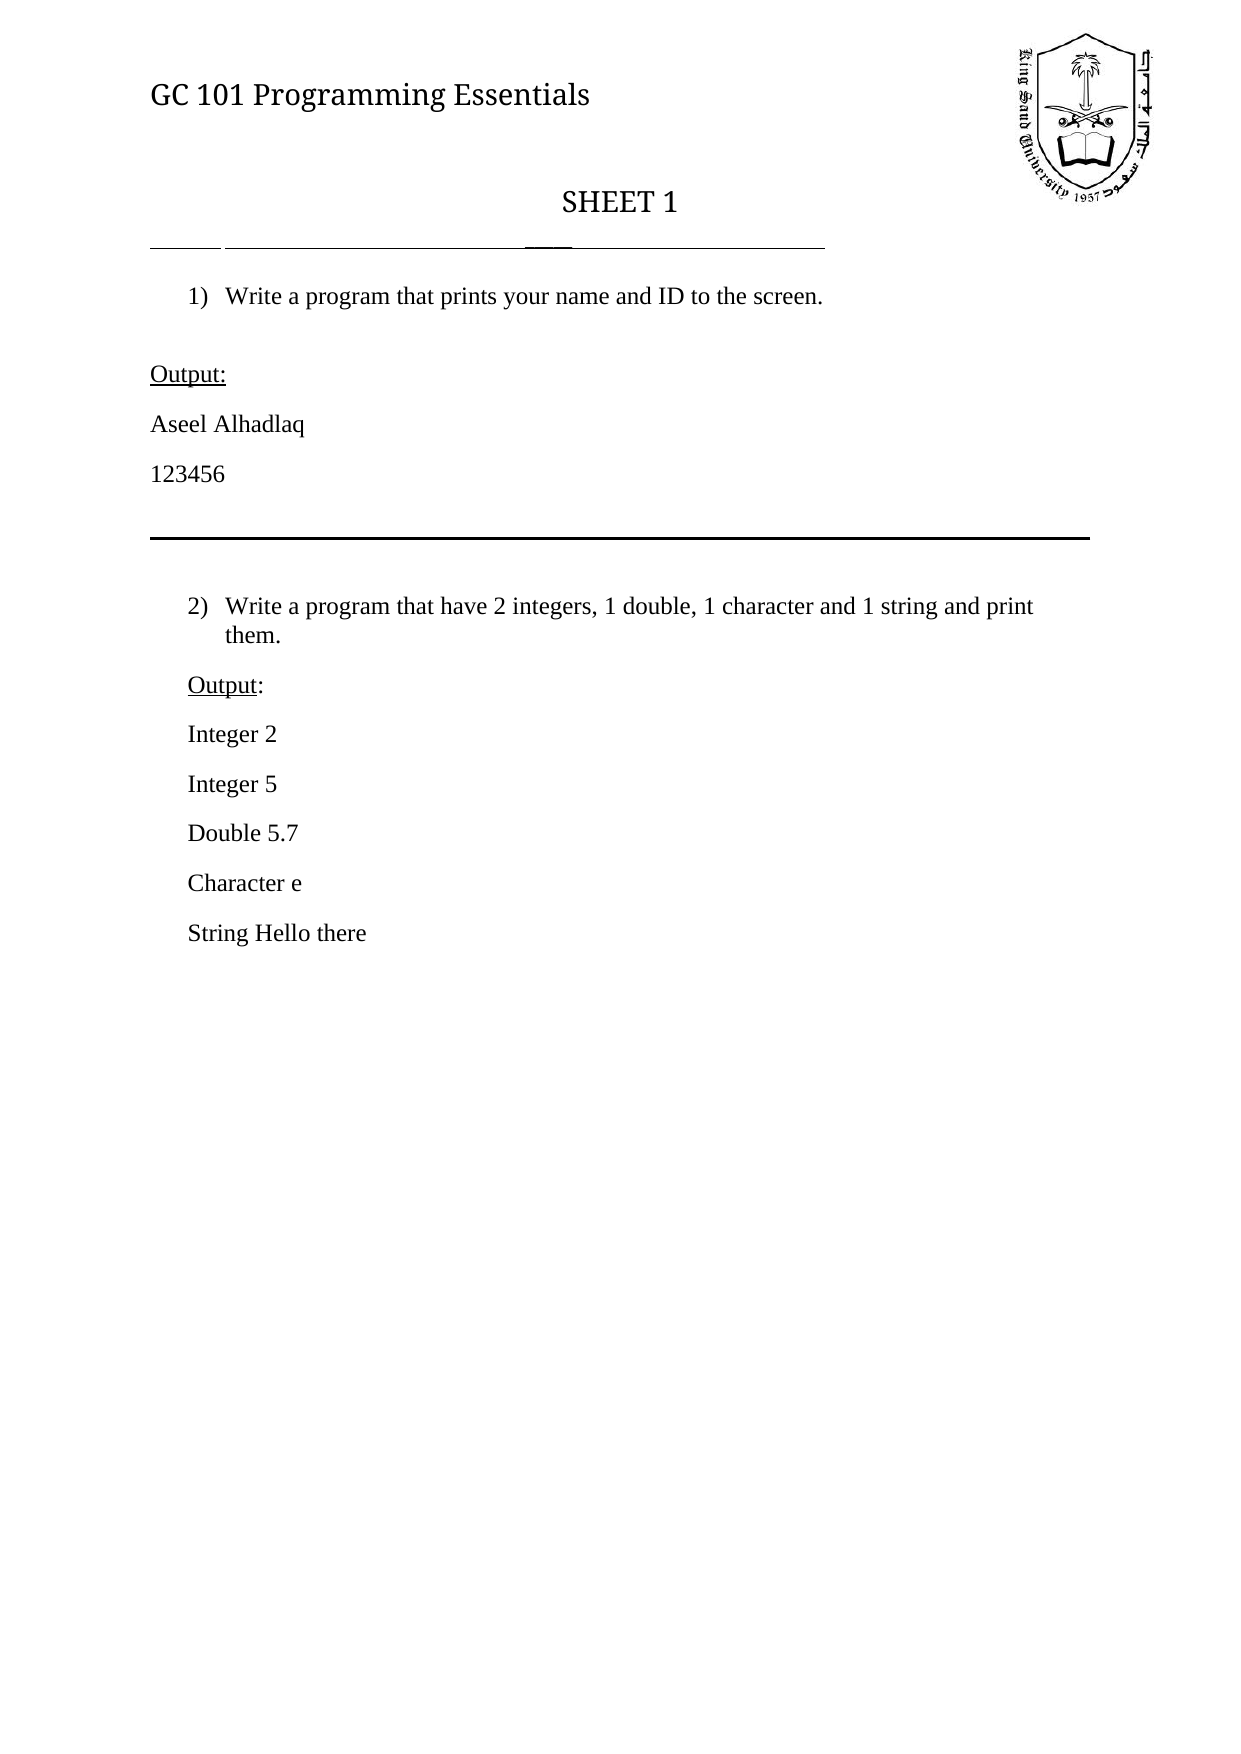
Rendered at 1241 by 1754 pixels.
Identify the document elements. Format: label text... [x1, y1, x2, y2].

text Integer 2 [187, 719, 1090, 748]
text Character e [187, 868, 1090, 897]
text Integer 5 [187, 769, 1090, 798]
picture [987, 21, 1181, 212]
text _____ [150, 221, 1090, 252]
list Write a program that prints your name and ID to the screen. [187, 281, 1090, 310]
text Aseel Alhadlaq [150, 409, 1090, 438]
text Output: [150, 359, 1090, 388]
text String Hello there [187, 918, 1090, 946]
list Write a program that have 2 integers, 1 double, 1 character and 1 string and print them. [187, 591, 1090, 649]
text Double 5.7 [187, 818, 1090, 847]
text 123456 [150, 459, 1090, 487]
text Output: [187, 670, 1090, 698]
